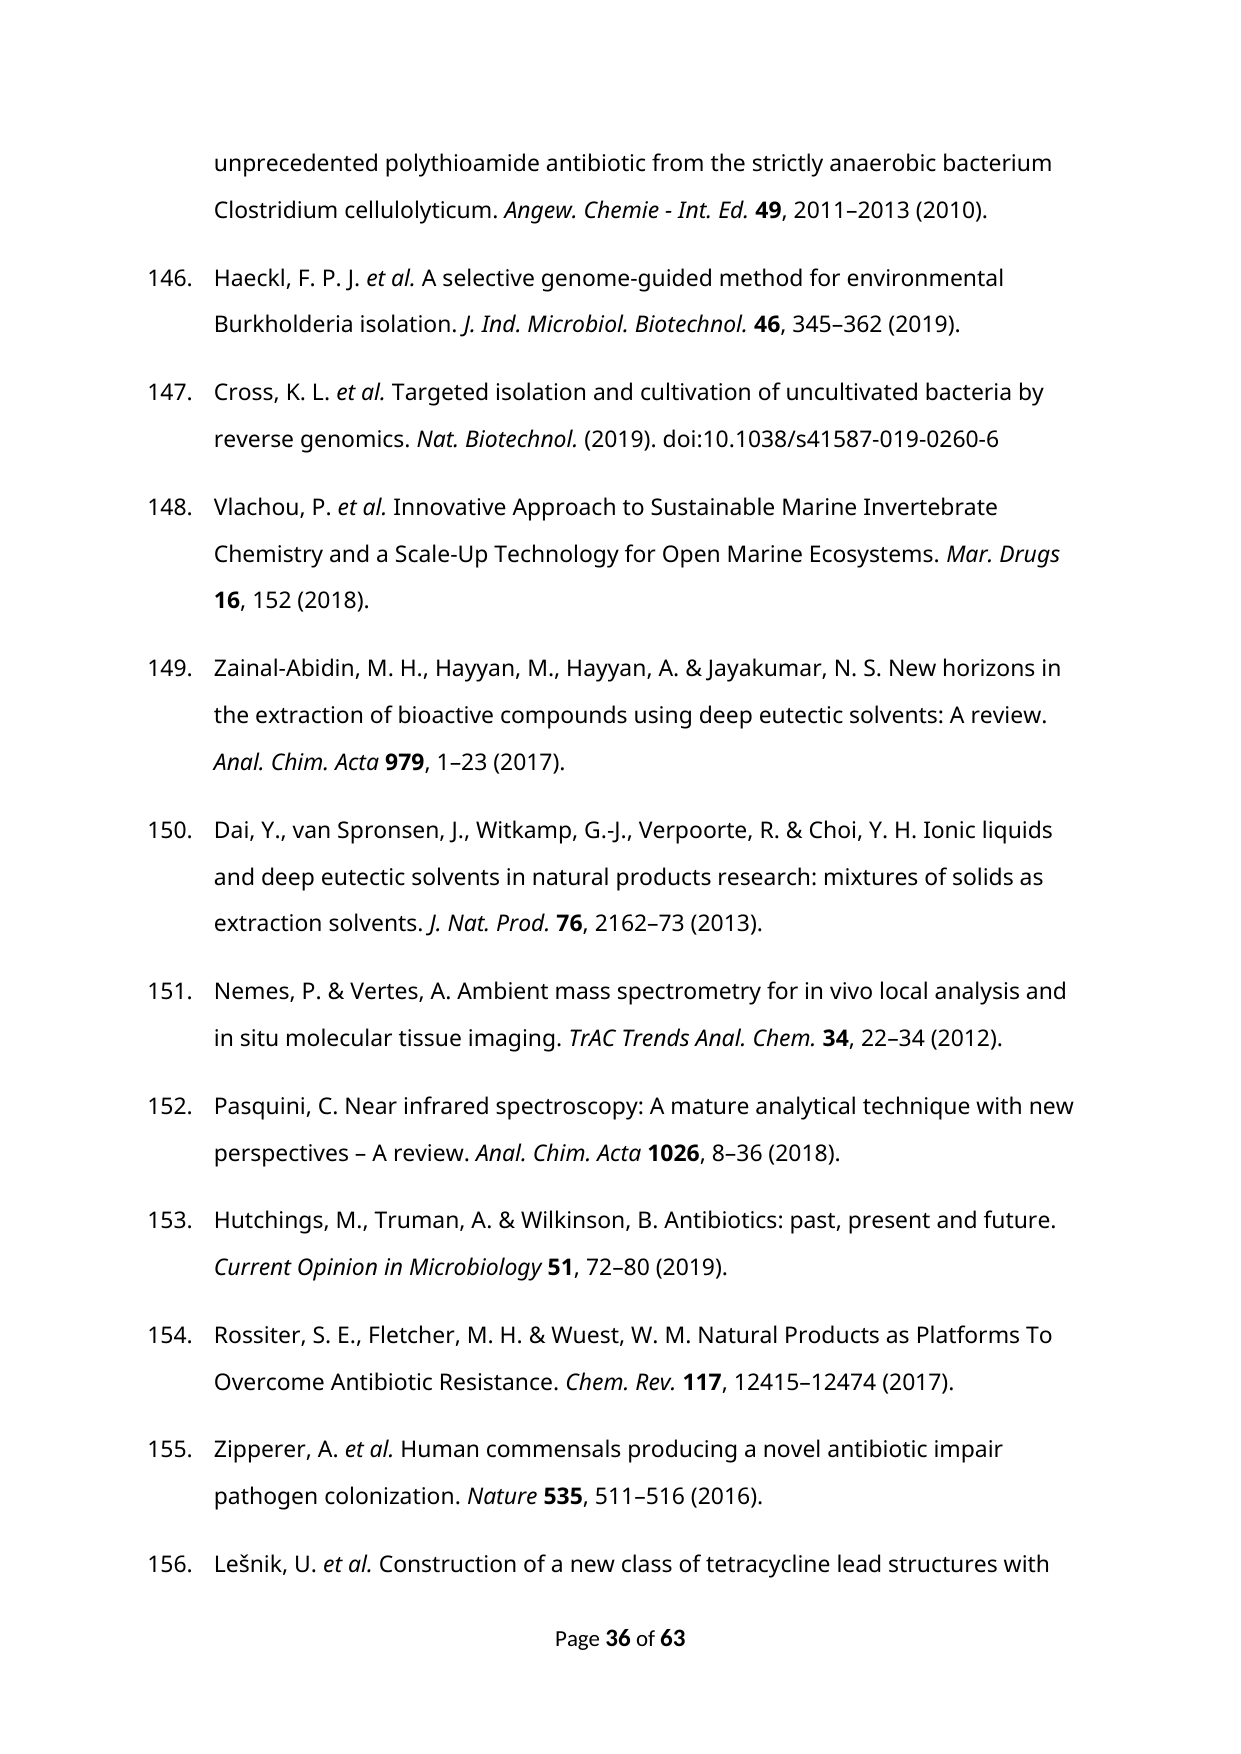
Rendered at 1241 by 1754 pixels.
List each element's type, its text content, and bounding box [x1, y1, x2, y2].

text 152. Pasquini, C. Near infrared spectroscopy: A mature analytical technique with new perspectives – A review. Anal. Chim. Acta 1026, 8–36 (2018). [147, 1090, 1093, 1168]
text 150. Dai, Y., van Spronsen, J., Witkamp, G.-J., Verpoorte, R. & Choi, Y. H. Ionic liquids and deep eutectic solvents in natural products research: mixtures of solids as extraction solvents. J. Nat. Prod. 76, 2162–73 (2013). [147, 814, 1093, 939]
text 153. Hutchings, M., Truman, A. & Wilkinson, B. Antibiotics: past, present and future. Current Opinion in Microbiology 51, 72–80 (2019). [147, 1204, 1093, 1282]
text 154. Rossiter, S. E., Fletcher, M. H. & Wuest, W. M. Natural Products as Platforms To Overcome Antibiotic Resistance. Chem. Rev. 117, 12415–12474 (2017). [147, 1319, 1093, 1397]
text 149. Zainal-Abidin, M. H., Hayyan, M., Hayyan, A. & Jayakumar, N. S. New horizons in the extraction of bioactive compounds using deep eutectic solvents: A review. Anal. Chim. Acta 979, 1–23 (2017). [147, 652, 1093, 777]
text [147, 147, 1093, 225]
text 155. Zipperer, A. et al. Human commensals producing a novel antibiotic impair pathogen colonization. Nature 535, 511–516 (2016). [147, 1433, 1093, 1512]
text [147, 1548, 1093, 1579]
text 148. Vlachou, P. et al. Innovative Approach to Sustainable Marine Invertebrate Chemistry and a Scale-Up Technology for Open Marine Ecosystems. Mar. Drugs 16, 152 (2018). [147, 491, 1093, 616]
text 147. Cross, K. L. et al. Targeted isolation and cultivation of uncultivated bacteria by reverse genomics. Nat. Biotechnol. (2019). doi:10.1038/s41587-019-0260-6 [147, 376, 1093, 454]
text 151. Nemes, P. & Vertes, A. Ambient mass spectrometry for in vivo local analysis and in situ molecular tissue imaging. TrAC Trends Anal. Chem. 34, 22–34 (2012). [147, 975, 1093, 1053]
text 146. Haeckl, F. P. J. et al. A selective genome-guided method for environmental Burkholderia isolation. J. Ind. Microbiol. Biotechnol. 46, 345–362 (2019). [147, 262, 1093, 340]
